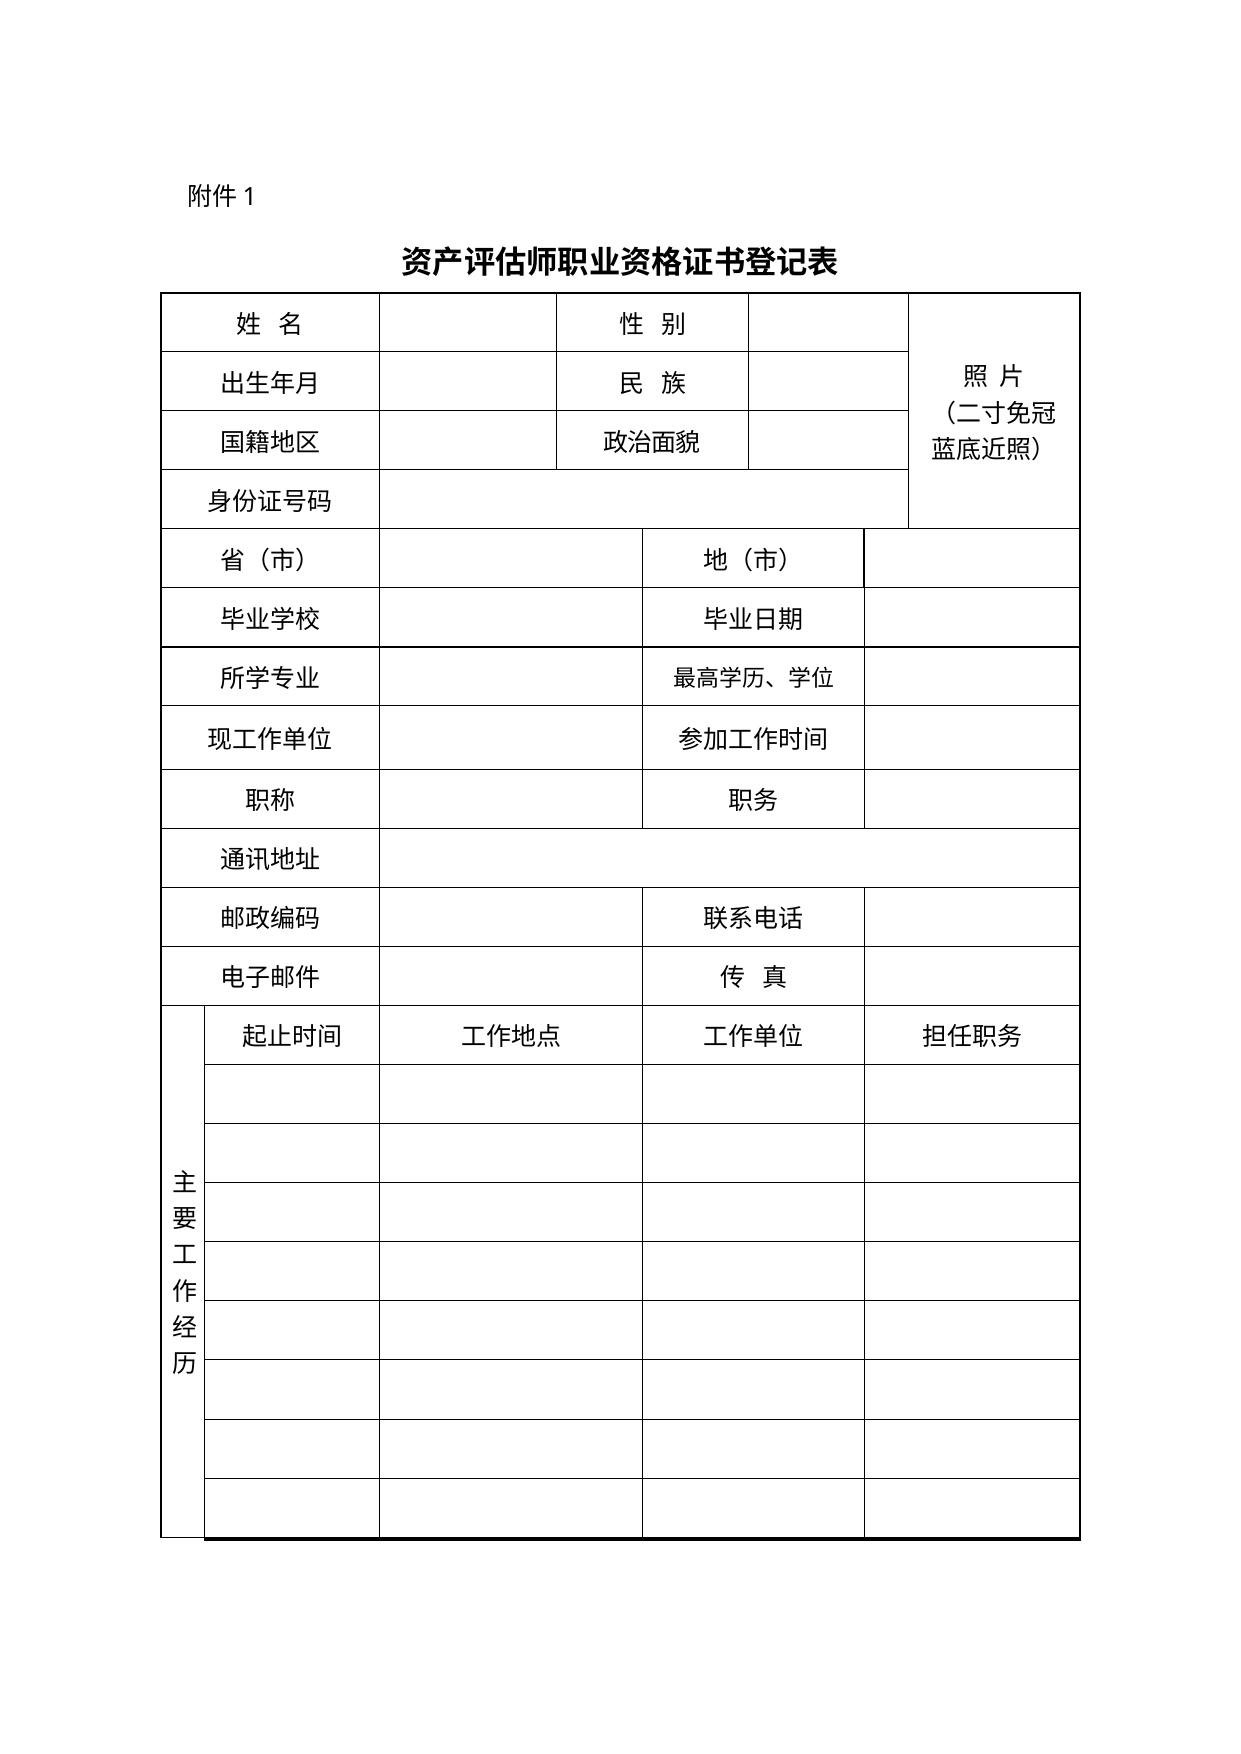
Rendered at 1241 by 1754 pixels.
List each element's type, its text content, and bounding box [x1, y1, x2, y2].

table_cell [865, 588, 1079, 646]
table_cell [380, 829, 1079, 887]
table_cell 职称 [162, 770, 379, 828]
table_cell [380, 588, 642, 646]
table_cell [380, 1301, 642, 1359]
table_cell [643, 1420, 864, 1477]
table_cell [643, 1479, 864, 1537]
table_cell 省（市） [162, 529, 379, 587]
table_cell [865, 888, 1079, 946]
table_cell [865, 648, 1079, 705]
table_cell 毕业学校 [162, 588, 379, 646]
table_header 性 别 [557, 294, 748, 351]
table_cell 工作地点 [380, 1006, 642, 1064]
table_cell [380, 1242, 642, 1300]
table_cell [865, 1242, 1079, 1300]
table_cell [205, 1420, 379, 1477]
table_cell 地（市） [643, 529, 863, 587]
table_cell [865, 1301, 1079, 1359]
table_cell 起止时间 [205, 1006, 379, 1064]
table_cell [865, 1360, 1079, 1418]
table_cell [380, 648, 642, 705]
table_cell 传 真 [643, 947, 864, 1005]
table_cell [643, 1183, 864, 1241]
table_cell [643, 1065, 864, 1123]
table_cell [205, 1301, 379, 1359]
table_header [749, 294, 908, 351]
table_cell [205, 1360, 379, 1418]
table_cell 联系电话 [643, 888, 864, 946]
table_cell 民 族 [557, 352, 748, 410]
table_cell [865, 770, 1079, 828]
table_cell [865, 1479, 1079, 1537]
table_cell 政治面貌 [557, 411, 748, 469]
table_cell 邮政编码 [162, 888, 379, 946]
table_cell [380, 529, 642, 587]
table_header 照 片 （二寸免冠蓝底近照） [909, 294, 1079, 528]
text 附件1 [187, 162, 1053, 227]
table_cell 主要工作经历 [162, 1006, 204, 1537]
table_cell 工作单位 [643, 1006, 864, 1064]
table_cell [749, 411, 908, 469]
table_cell [380, 411, 556, 469]
table_cell [380, 1183, 642, 1241]
table_cell [380, 1360, 642, 1418]
table_cell 身份证号码 [162, 470, 379, 528]
table_cell [643, 1242, 864, 1300]
table_cell [205, 1242, 379, 1300]
table_cell 所学专业 [162, 648, 379, 705]
table_cell [380, 770, 642, 828]
table_cell [380, 352, 556, 410]
table_cell [643, 1360, 864, 1418]
table_cell 现工作单位 [162, 706, 379, 769]
table_cell [865, 1183, 1079, 1241]
table_cell 担任职务 [865, 1006, 1079, 1064]
table_cell 最高学历、学位 [643, 648, 864, 705]
table_cell [380, 1420, 642, 1477]
table_cell [749, 352, 908, 410]
table_cell [380, 1124, 642, 1182]
table_header 姓 名 [162, 294, 379, 351]
table_cell 参加工作时间 [643, 706, 864, 769]
table_cell 出生年月 [162, 352, 379, 410]
table_cell [380, 947, 642, 1005]
table_cell [865, 706, 1079, 769]
table_cell [643, 1124, 864, 1182]
table_cell 职务 [643, 770, 864, 828]
table_cell 国籍地区 [162, 411, 379, 469]
table_cell [205, 1183, 379, 1241]
table_cell 通讯地址 [162, 829, 379, 887]
table_cell [380, 1065, 642, 1123]
table_cell [205, 1124, 379, 1182]
table_cell [380, 470, 908, 528]
table_cell [865, 1420, 1079, 1477]
text 资产评估师职业资格证书登记表 [187, 227, 1053, 292]
table_cell [643, 1301, 864, 1359]
table_cell [865, 529, 1079, 587]
table_cell [865, 1065, 1079, 1123]
table_cell [205, 1479, 379, 1537]
table_cell 电子邮件 [162, 947, 379, 1005]
table_cell [205, 1065, 379, 1123]
table_cell [380, 706, 642, 769]
table_cell [865, 1124, 1079, 1182]
table_cell 毕业日期 [643, 588, 864, 646]
table_cell [380, 888, 642, 946]
table_header [380, 294, 556, 351]
table_cell [865, 947, 1079, 1005]
table_cell [380, 1479, 642, 1537]
